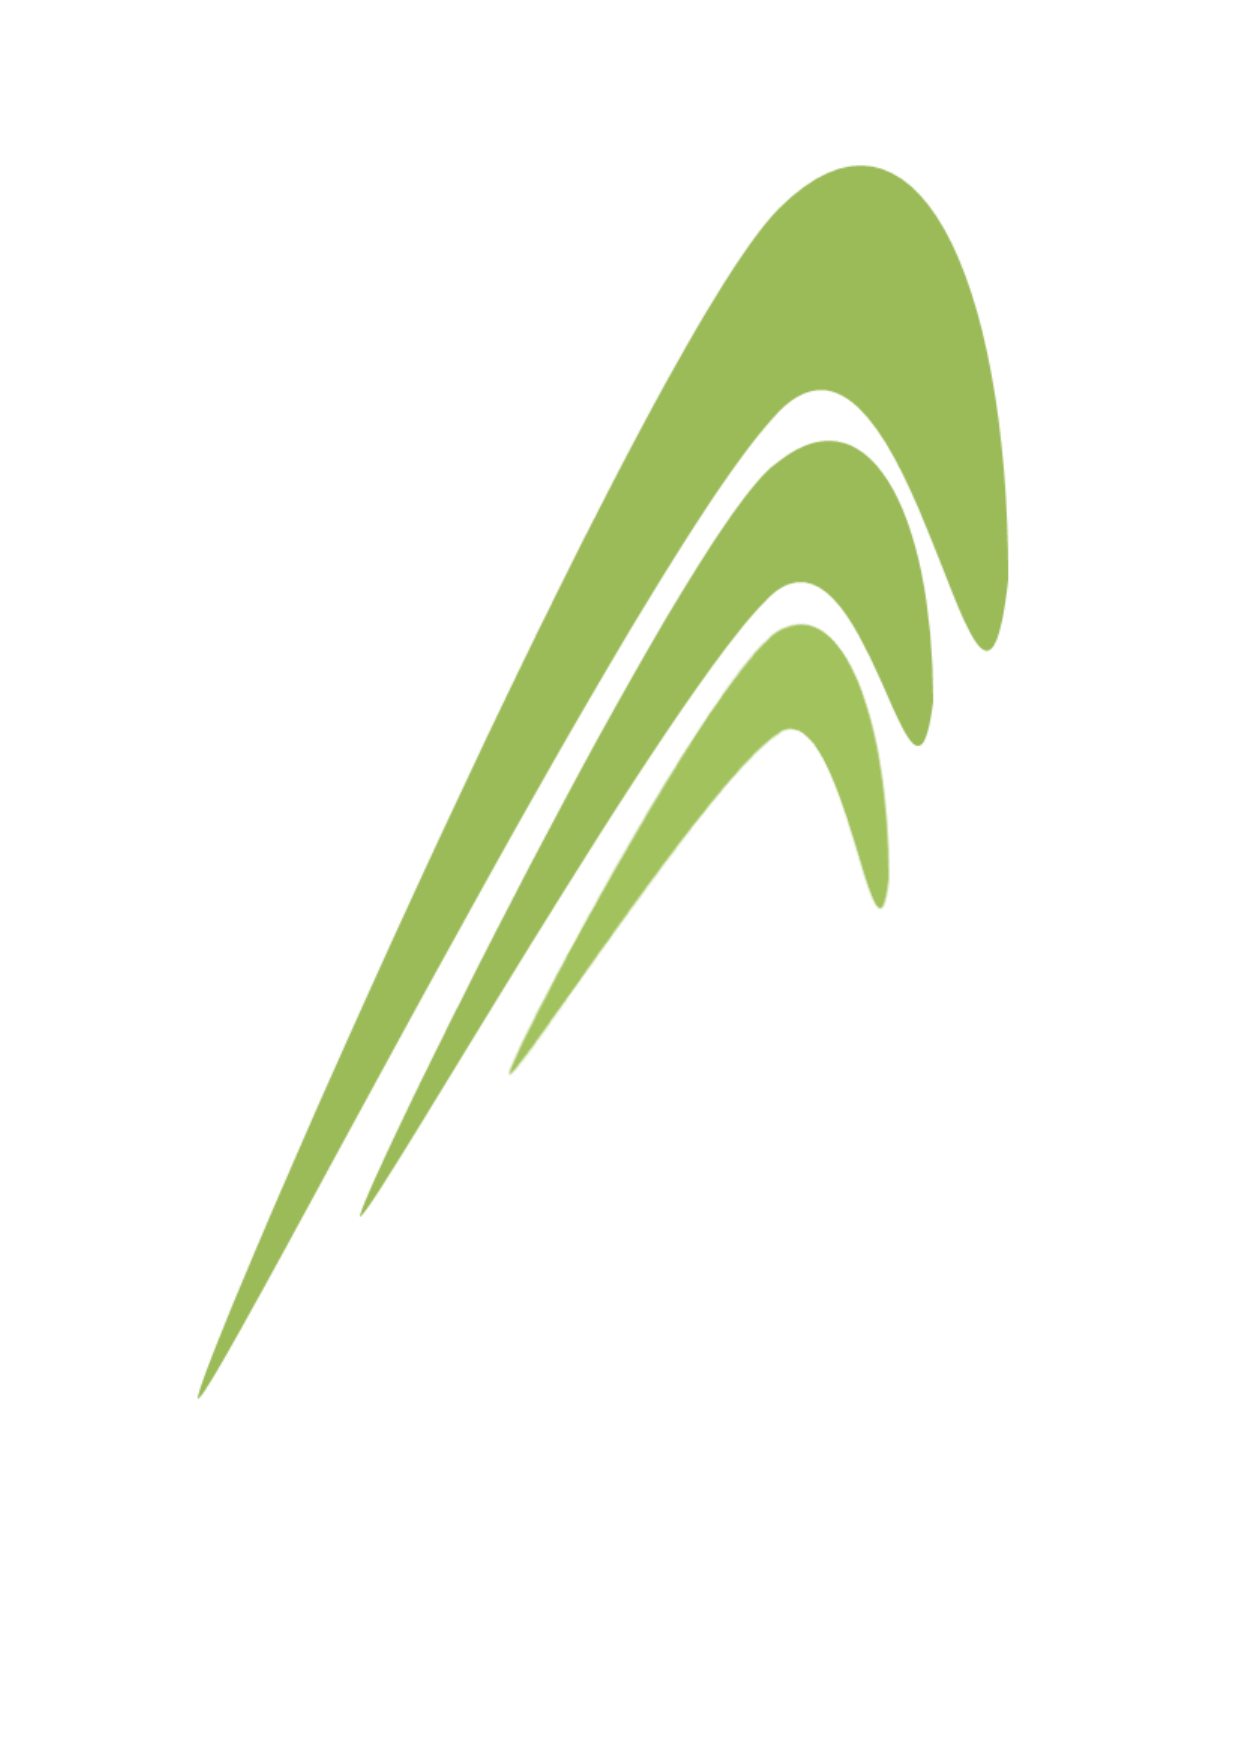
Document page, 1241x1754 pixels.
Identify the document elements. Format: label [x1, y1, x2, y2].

picture [150, 150, 1091, 1414]
